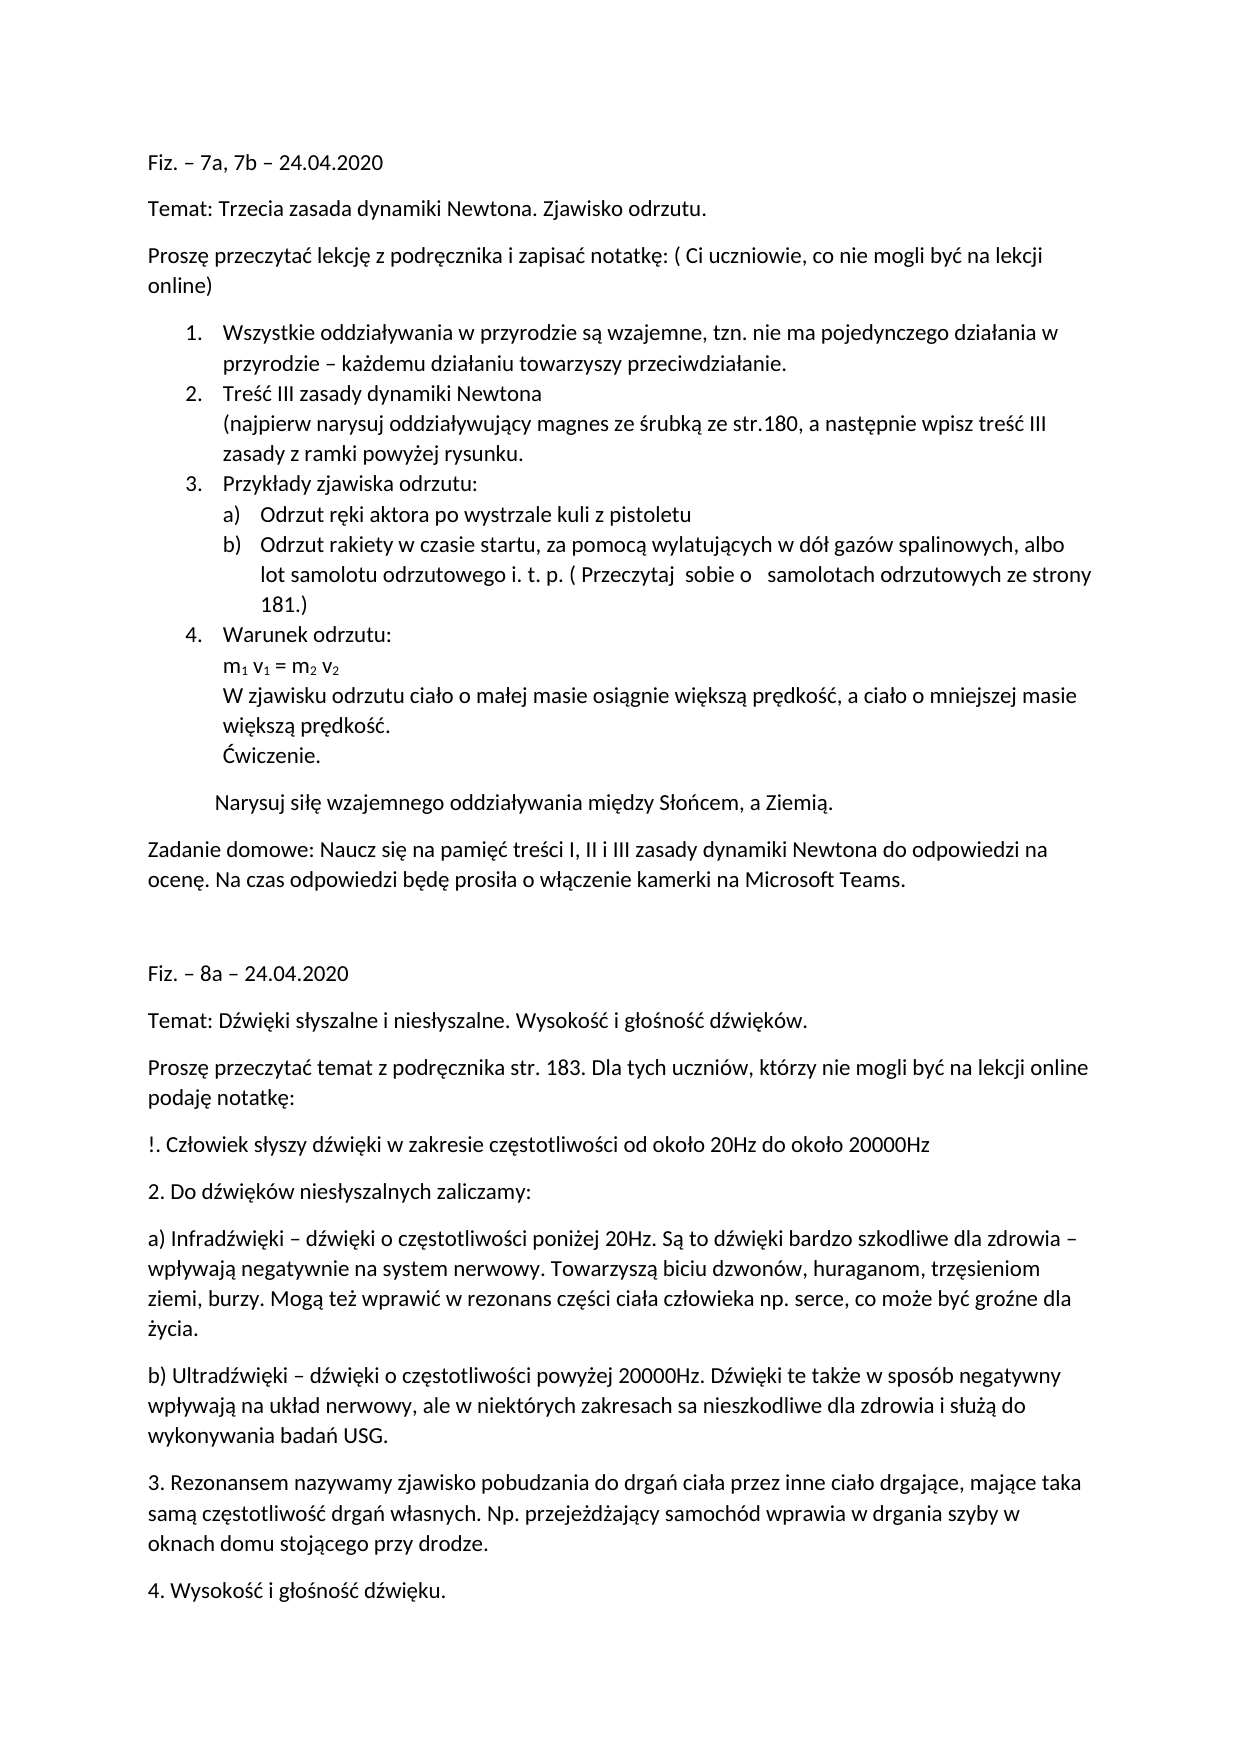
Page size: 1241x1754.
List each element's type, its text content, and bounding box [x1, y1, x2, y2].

text Temat: Trzecia zasada dynamiki Newtona. Zjawisko odrzutu. [148, 194, 1093, 222]
text Proszę przeczytać temat z podręcznika str. 183. Dla tych uczniów, którzy nie mogli być na lekcji online podaję notatkę: [148, 1053, 1093, 1111]
list Ćwiczenie. [223, 741, 1093, 769]
list Wszystkie oddziaływania w przyrodzie są wzajemne, tzn. nie ma pojedynczego działania w przyrodzie – każdemu działaniu towarzyszy przeciwdziałanie. [185, 318, 1093, 377]
list m1 v1 = m2 v2 [223, 651, 1093, 679]
text b) Ultradźwięki – dźwięki o częstotliwości powyżej 20000Hz. Dźwięki te także w sposób negatywny wpływają na układ nerwowy, ale w niektórych zakresach sa nieszkodliwe dla zdrowia i służą do wykonywania badań USG. [148, 1361, 1093, 1449]
text a) Infradźwięki – dźwięki o częstotliwości poniżej 20Hz. Są to dźwięki bardzo szkodliwe dla zdrowia – wpływają negatywnie na system nerwowy. Towarzyszą biciu dzwonów, huraganom, trzęsieniom ziemi, burzy. Mogą też wprawić w rezonans części ciała człowieka np. serce, co może być groźne dla życia. [148, 1224, 1093, 1342]
text Narysuj siłę wzajemnego oddziaływania między Słońcem, a Ziemią. [148, 788, 1093, 816]
list W zjawisku odrzutu ciało o małej masie osiągnie większą prędkość, a ciało o mniejszej masie większą prędkość. [223, 681, 1093, 739]
text Temat: Dźwięki słyszalne i niesłyszalne. Wysokość i głośność dźwięków. [148, 1006, 1093, 1034]
list (najpierw narysuj oddziaływujący magnes ze śrubką ze str.180, a następnie wpisz treść III zasady z ramki powyżej rysunku. [223, 409, 1093, 467]
text Fiz. – 8a – 24.04.2020 [148, 959, 1093, 987]
list Przykłady zjawiska odrzutu: [185, 469, 1093, 497]
list Warunek odrzutu: [185, 621, 1093, 648]
text 4. Wysokość i głośność dźwięku. [148, 1576, 1093, 1604]
text Proszę przeczytać lekcję z podręcznika i zapisać notatkę: ( Ci uczniowie, co nie mogli być na lekcji online) [148, 241, 1093, 299]
text Fiz. – 7a, 7b – 24.04.2020 [148, 148, 1093, 176]
text 3. Rezonansem nazywamy zjawisko pobudzania do drgań ciała przez inne ciało drgające, mające taka samą częstotliwość drgań własnych. Np. przejeżdżający samochód wprawia w drgania szyby w oknach domu stojącego przy drodze. [148, 1468, 1093, 1557]
list Odrzut ręki aktora po wystrzale kuli z pistoletu [223, 500, 1093, 528]
list Odrzut rakiety w czasie startu, za pomocą wylatujących w dół gazów spalinowych, albo lot samolotu odrzutowego i. t. p. ( Przeczytaj sobie o samolotach odrzutowych ze strony 181.) [223, 530, 1093, 618]
text 2. Do dźwięków niesłyszalnych zaliczamy: [148, 1177, 1093, 1205]
list Treść III zasady dynamiki Newtona [185, 379, 1093, 407]
text Zadanie domowe: Naucz się na pamięć treści I, II i III zasady dynamiki Newtona do odpowiedzi na ocenę. Na czas odpowiedzi będę prosiła o włączenie kamerki na Microsoft Teams. [148, 835, 1093, 893]
text !. Człowiek słyszy dźwięki w zakresie częstotliwości od około 20Hz do około 20000Hz [148, 1130, 1093, 1158]
